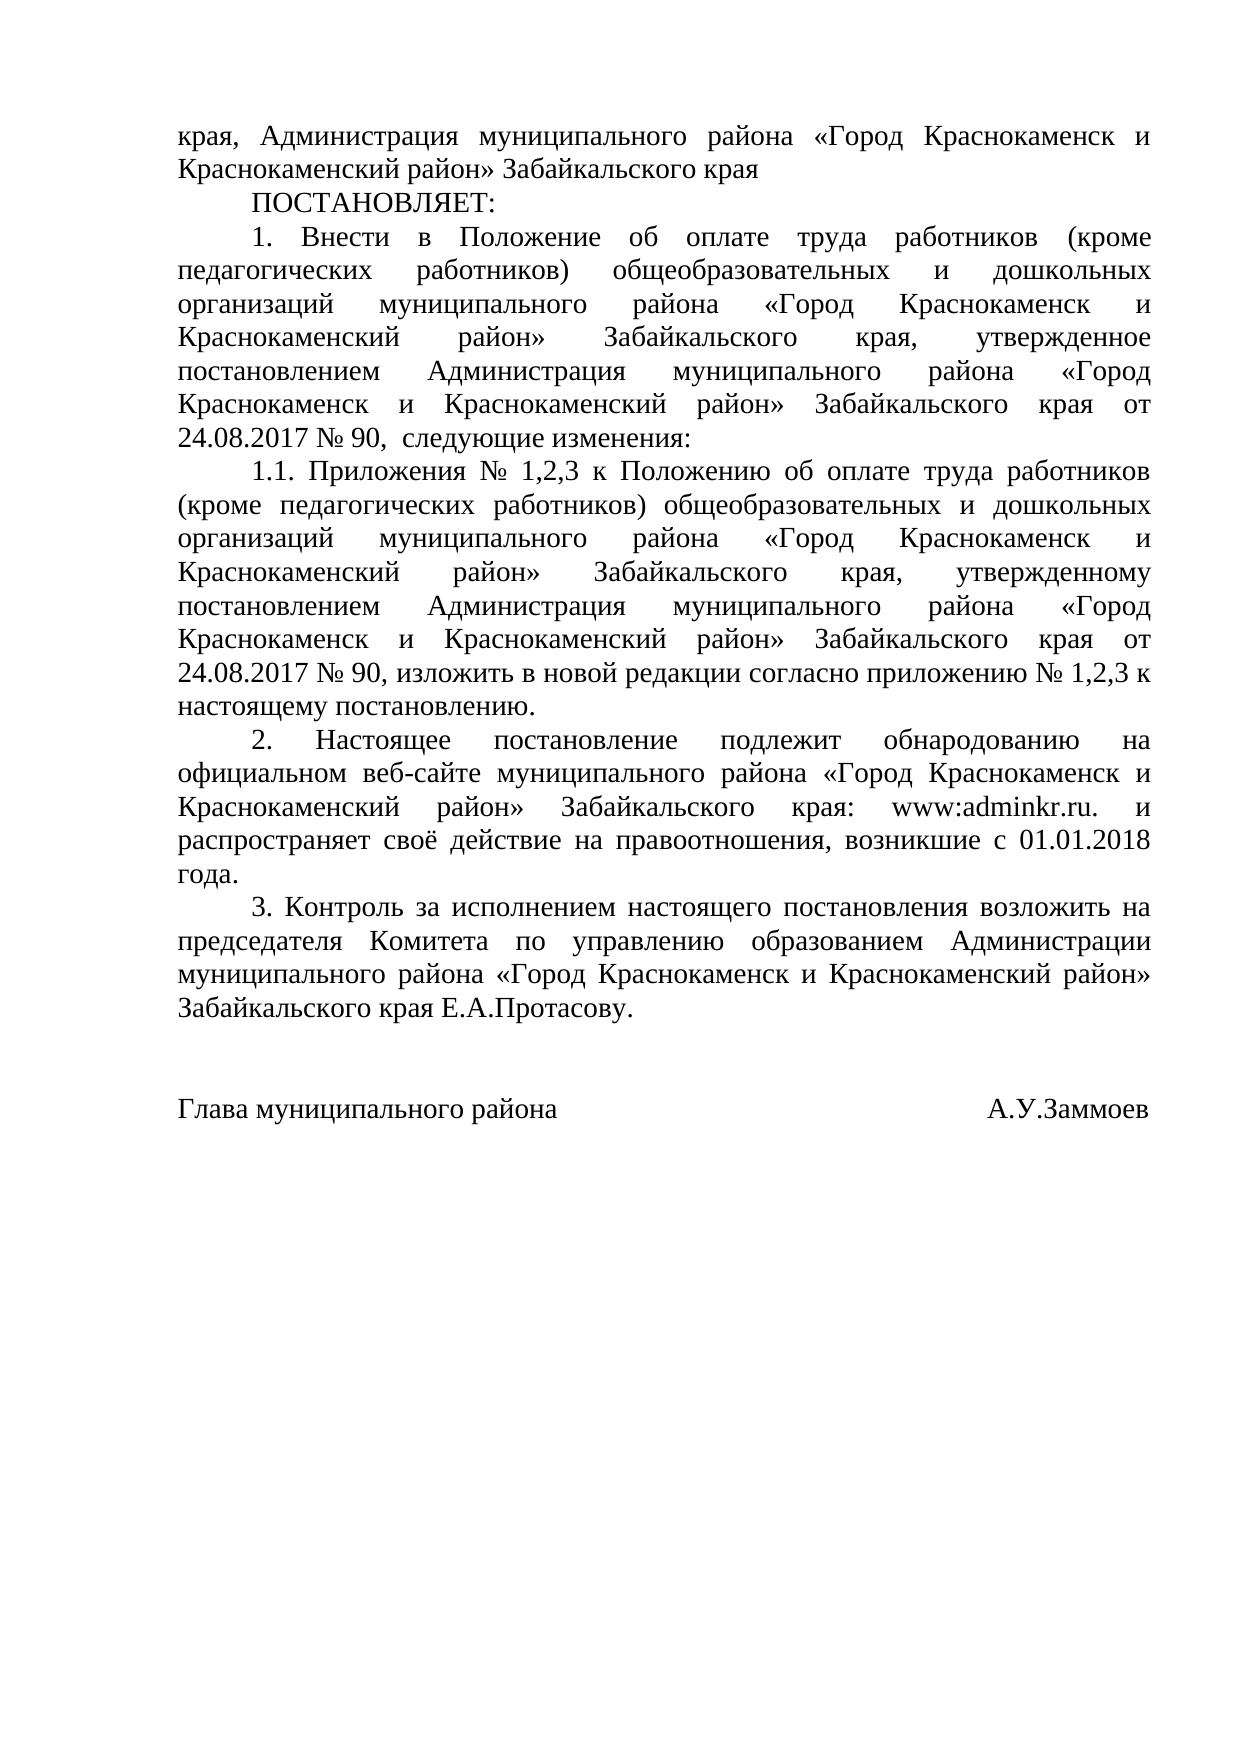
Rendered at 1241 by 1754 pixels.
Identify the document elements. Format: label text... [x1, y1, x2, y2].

text 1. Внести в Положение об оплате труда работников (кроме педагогических работников) общеобразовательных и дошкольных организаций муниципального района «Город Краснокаменск и Краснокаменский район» Забайкальского края, утвержденное постановлением Администрация муниципального района «Город Краснокаменск и Краснокаменский район» Забайкальского края от 24.08.2017 № 90, следующие изменения: [177, 219, 1152, 453]
text 1.1. Приложения № 1,2,3 к Положению об оплате труда работников (кроме педагогических работников) общеобразовательных и дошкольных организаций муниципального района «Город Краснокаменск и Краснокаменский район» Забайкальского края, утвержденному постановлением Администрация муниципального района «Город Краснокаменск и Краснокаменский район» Забайкальского края от 24.08.2017 № 90, изложить в новой редакции согласно приложению № 1,2,3 к настоящему постановлению. [177, 453, 1152, 722]
text Глава муниципального района А.У.Заммоев [177, 1091, 1152, 1124]
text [177, 118, 1152, 185]
text ПОСТАНОВЛЯЕТ: [177, 185, 1152, 219]
text 3. Контроль за исполнением настоящего постановления возложить на председателя Комитета по управлению образованием Администрации муниципального района «Город Краснокаменск и Краснокаменский район» Забайкальского края Е.А.Протасову. [177, 889, 1152, 1024]
text 2. Настоящее постановление подлежит обнародованию на официальном веб-сайте муниципального района «Город Краснокаменск и Краснокаменский район» Забайкальского края: www:adminkr.ru. и распространяет своё действие на правоотношения, возникшие с 01.01.2018 года. [177, 722, 1152, 889]
